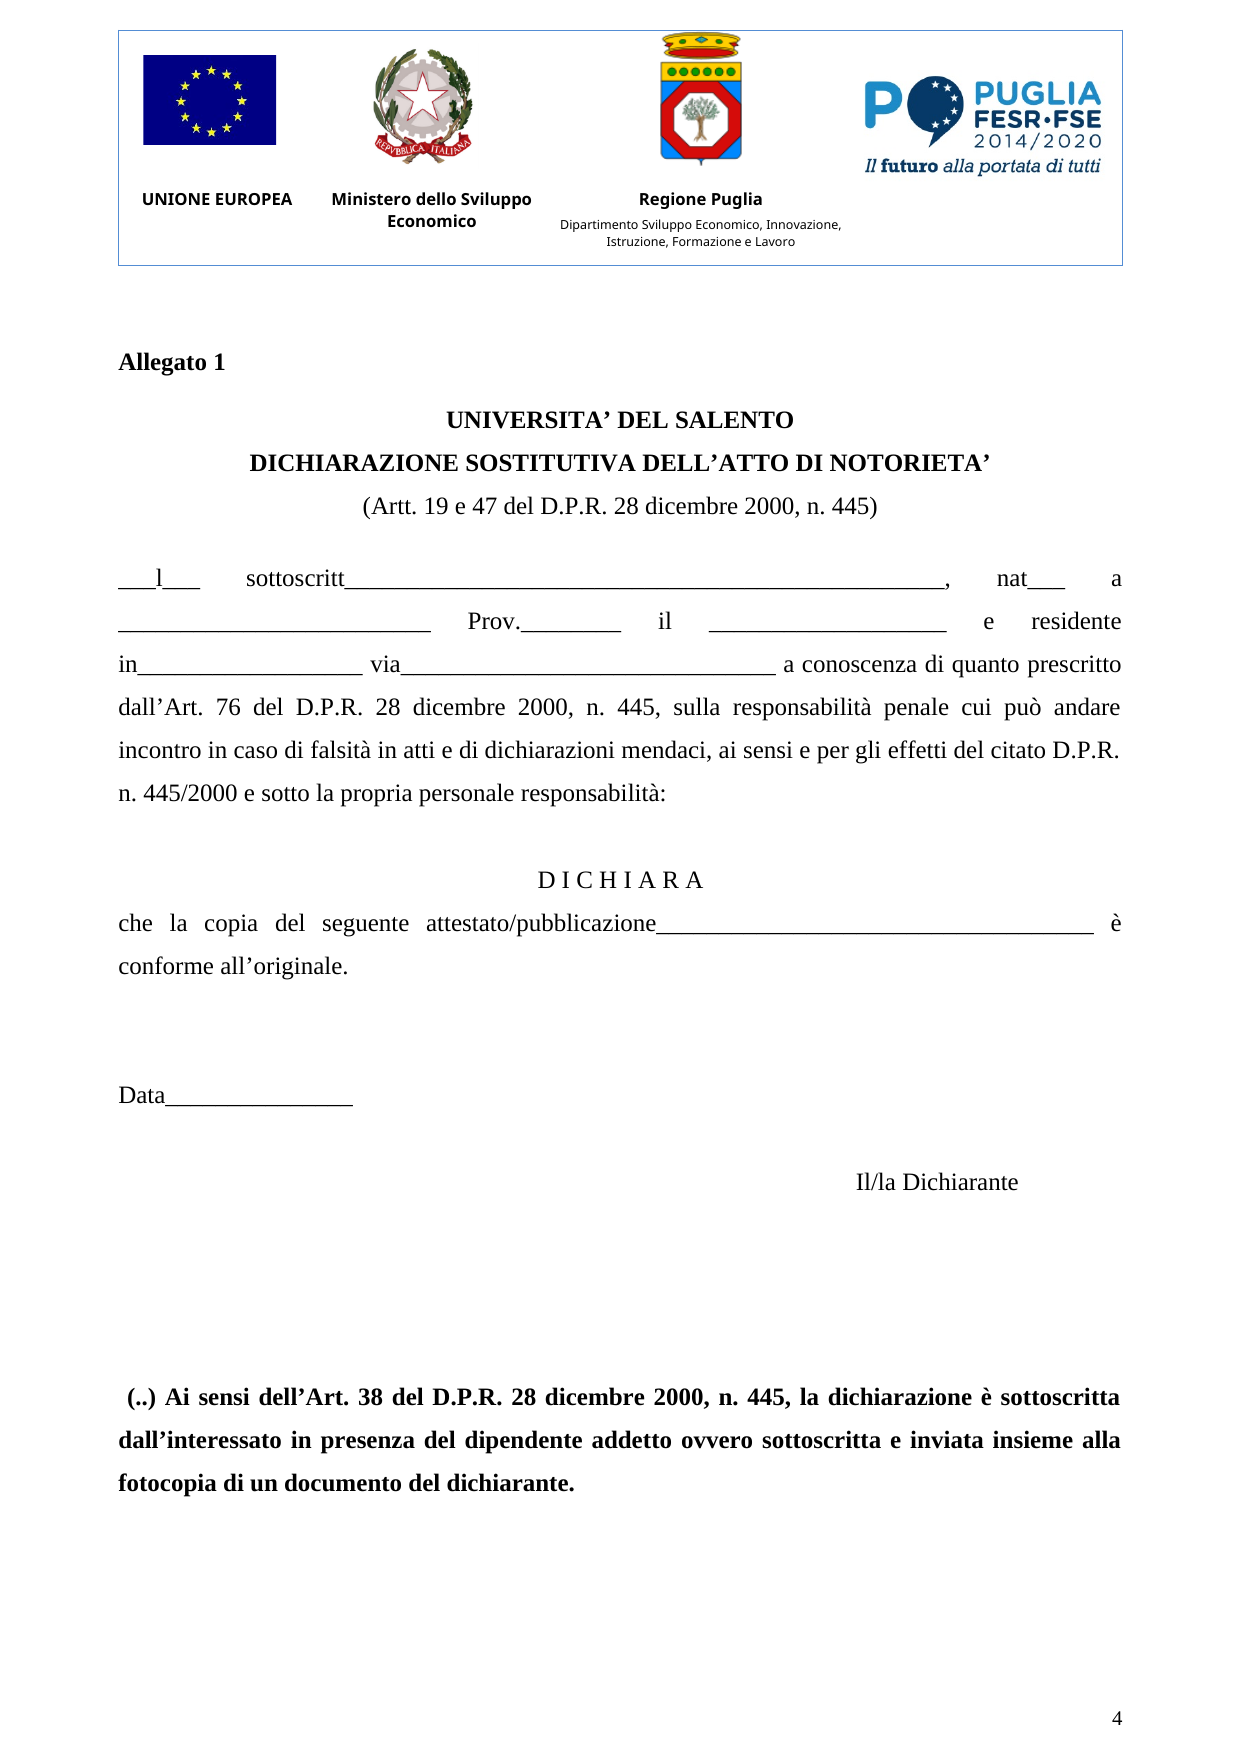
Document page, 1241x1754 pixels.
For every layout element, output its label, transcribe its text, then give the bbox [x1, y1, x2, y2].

text Allegato 1 [118, 347, 1122, 376]
picture [143, 55, 277, 145]
text D I C H I A R A [118, 865, 1122, 893]
text Il/la Dichiarante [118, 1167, 1122, 1195]
picture [863, 60, 1116, 188]
picture [657, 30, 744, 167]
text (..) Ai sensi dell’Art. 38 del D.P.R. 28 dicembre 2000, n. 445, la dichiarazione è sottoscritta dall’interessato in presenza del dipendente addetto ovvero sottoscritta e inviata insieme alla fotocopia di un documento del dichiarante. [118, 1382, 1122, 1497]
text che la copia del seguente attestato/pubblicazione___________________________________ è conforme all’originale. [118, 908, 1122, 980]
text ___l___ sottoscritt________________________________________________, nat___ a _________________________ Prov.________ il ___________________ e residente in__________________ via______________________________ a conoscenza di quanto prescritto dall’Art. 76 del D.P.R. 28 dicembre 2000, n. 445, sulla responsabilità penale cui può andare incontro in caso di falsità in atti e di dichiarazioni mendaci, ai sensi e per gli effetti del citato D.P.R. n. 445/2000 e sotto la propria personale responsabilità: [118, 563, 1122, 807]
picture [369, 43, 479, 169]
text (Artt. 19 e 47 del D.P.R. 28 dicembre 2000, n. 445) [118, 491, 1122, 520]
text UNIVERSITA’ DEL SALENTO [118, 405, 1122, 433]
text Data_______________ [118, 1080, 1122, 1109]
text DICHIARAZIONE SOSTITUTIVA DELL’ATTO DI NOTORIETA’ [118, 448, 1122, 477]
